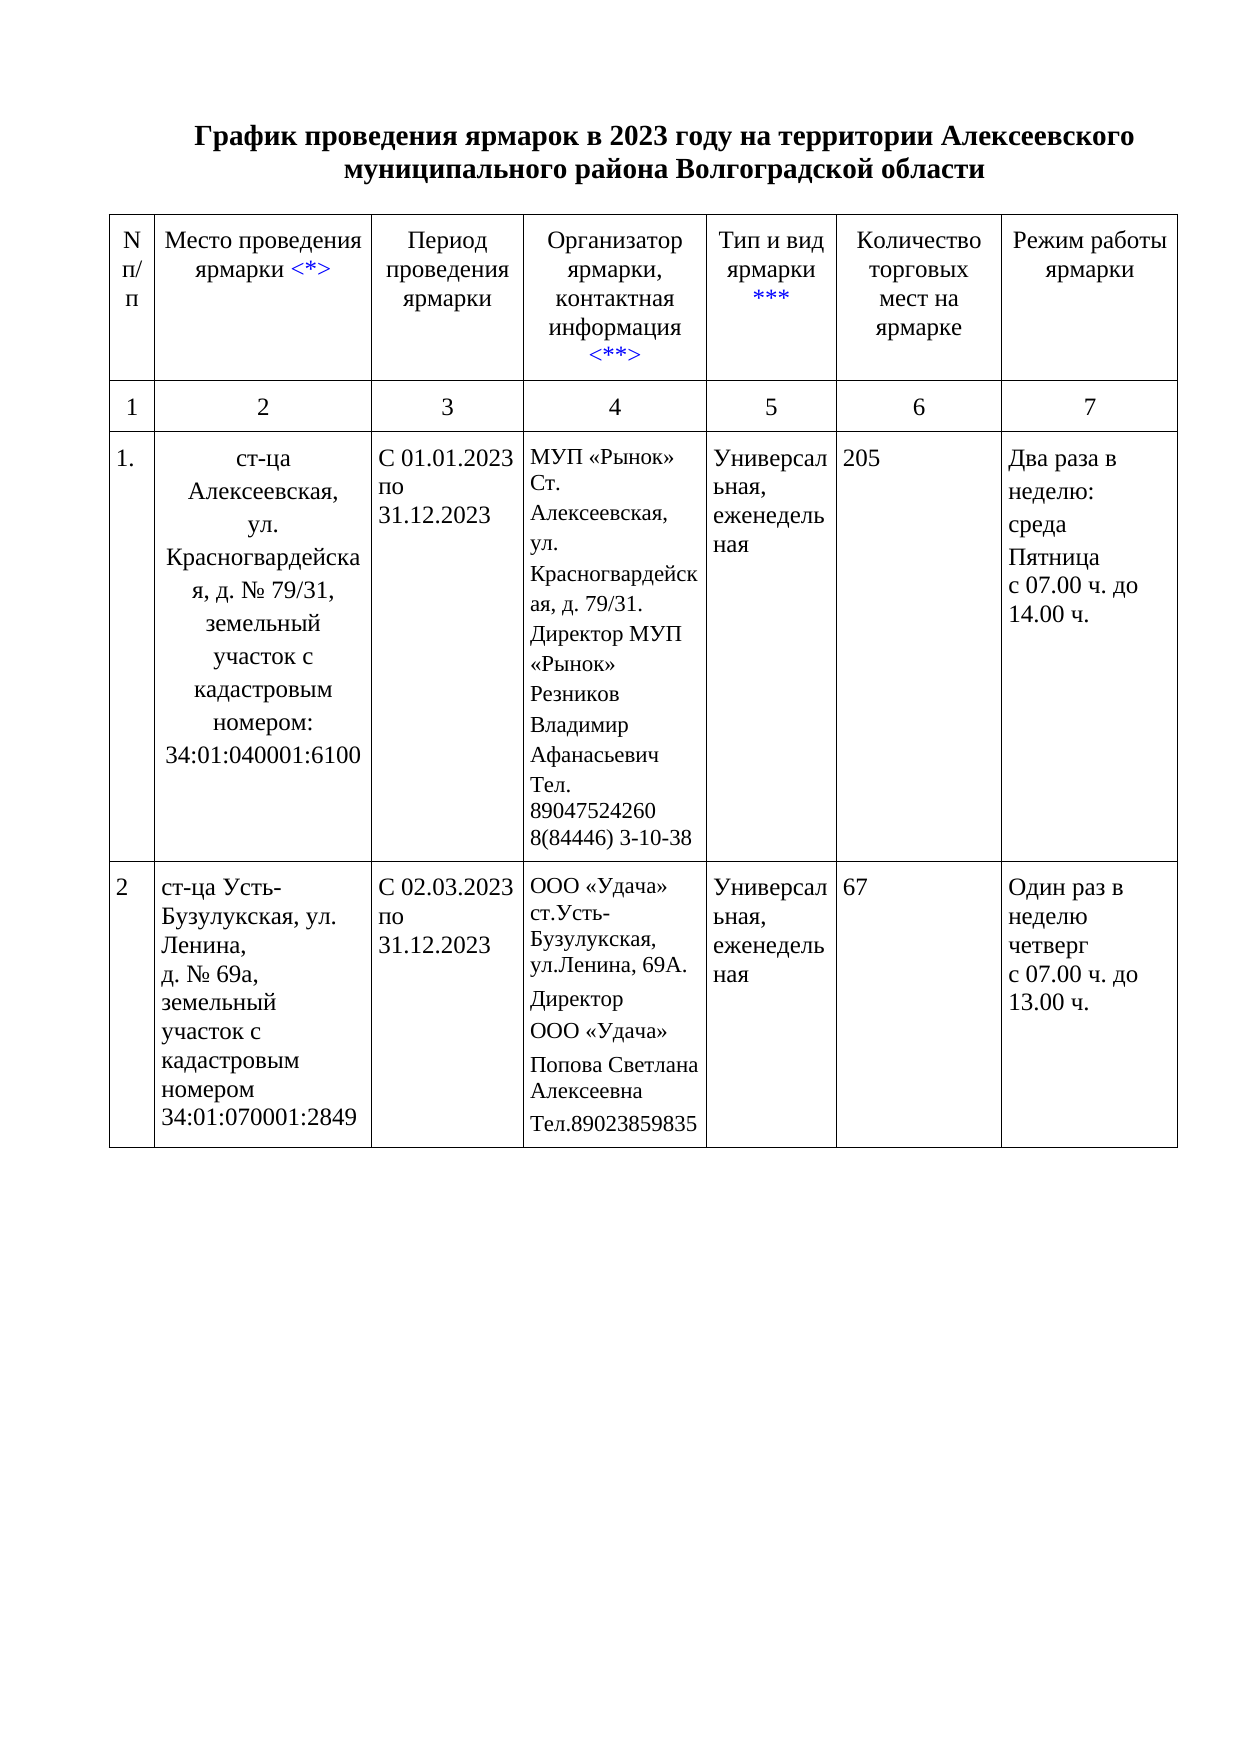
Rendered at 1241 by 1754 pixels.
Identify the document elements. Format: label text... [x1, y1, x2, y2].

table_header Организатор ярмарки, контактная информация <**> [524, 215, 706, 380]
table_cell ст-ца Алексеевская, ул. Красногвардейская, д. № 79/31, земельный участок с кадастровым номером: 34:01:040001:6100 [155, 432, 371, 861]
table_cell 6 [837, 381, 1001, 431]
table_cell 205 [837, 432, 1001, 861]
table_cell 1 [110, 381, 154, 431]
table_cell 5 [707, 381, 836, 431]
table_header Место проведения ярмарки <*> [155, 215, 371, 380]
table_cell 1. [110, 432, 154, 861]
table_cell С 02.03.2023 по 31.12.2023 [372, 862, 523, 1147]
table_cell Два раза в неделю: среда Пятница с 07.00 ч. до 14.00 ч. [1002, 432, 1177, 861]
table_cell 4 [524, 381, 706, 431]
table_header N п/п [110, 215, 154, 380]
table_cell 7 [1002, 381, 1177, 431]
table_cell Один раз в неделю четверг с 07.00 ч. до 13.00 ч. [1002, 862, 1177, 1147]
table_cell Универсальная, еженедельная [707, 432, 836, 861]
table_cell 2 [110, 862, 154, 1147]
table_cell ООО «Удача» ст.Усть-Бузулукская, ул.Ленина, 69А. Директор ООО «Удача» Попова Светлана Алексеевна Тел.89023859835 [524, 862, 706, 1147]
text График проведения ярмарок в 2023 году на территории Алексеевского муниципального района Волгоградской области [177, 118, 1152, 185]
table_header Режим работы ярмарки [1002, 215, 1177, 380]
table_cell 2 [155, 381, 371, 431]
table_cell 67 [837, 862, 1001, 1147]
table_cell 3 [372, 381, 523, 431]
table_cell ст-ца Усть-Бузулукская, ул. Ленина, д. № 69а, земельный участок с кадастровым номером 34:01:070001:2849 [155, 862, 371, 1147]
table_header Период проведения ярмарки [372, 215, 523, 380]
table_cell Универсальная, еженедельная [707, 862, 836, 1147]
table_cell С 01.01.2023 по 31.12.2023 [372, 432, 523, 861]
table_header Количество торговых мест на ярмарке [837, 215, 1001, 380]
table_header Тип и вид ярмарки *** [707, 215, 836, 380]
table_cell МУП «Рынок» Ст. Алексеевская, ул. Красногвардейская, д. 79/31. Директор МУП «Рынок» Резников Владимир Афанасьевич Тел. 89047524260 8(84446) 3-10-38 [524, 432, 706, 861]
